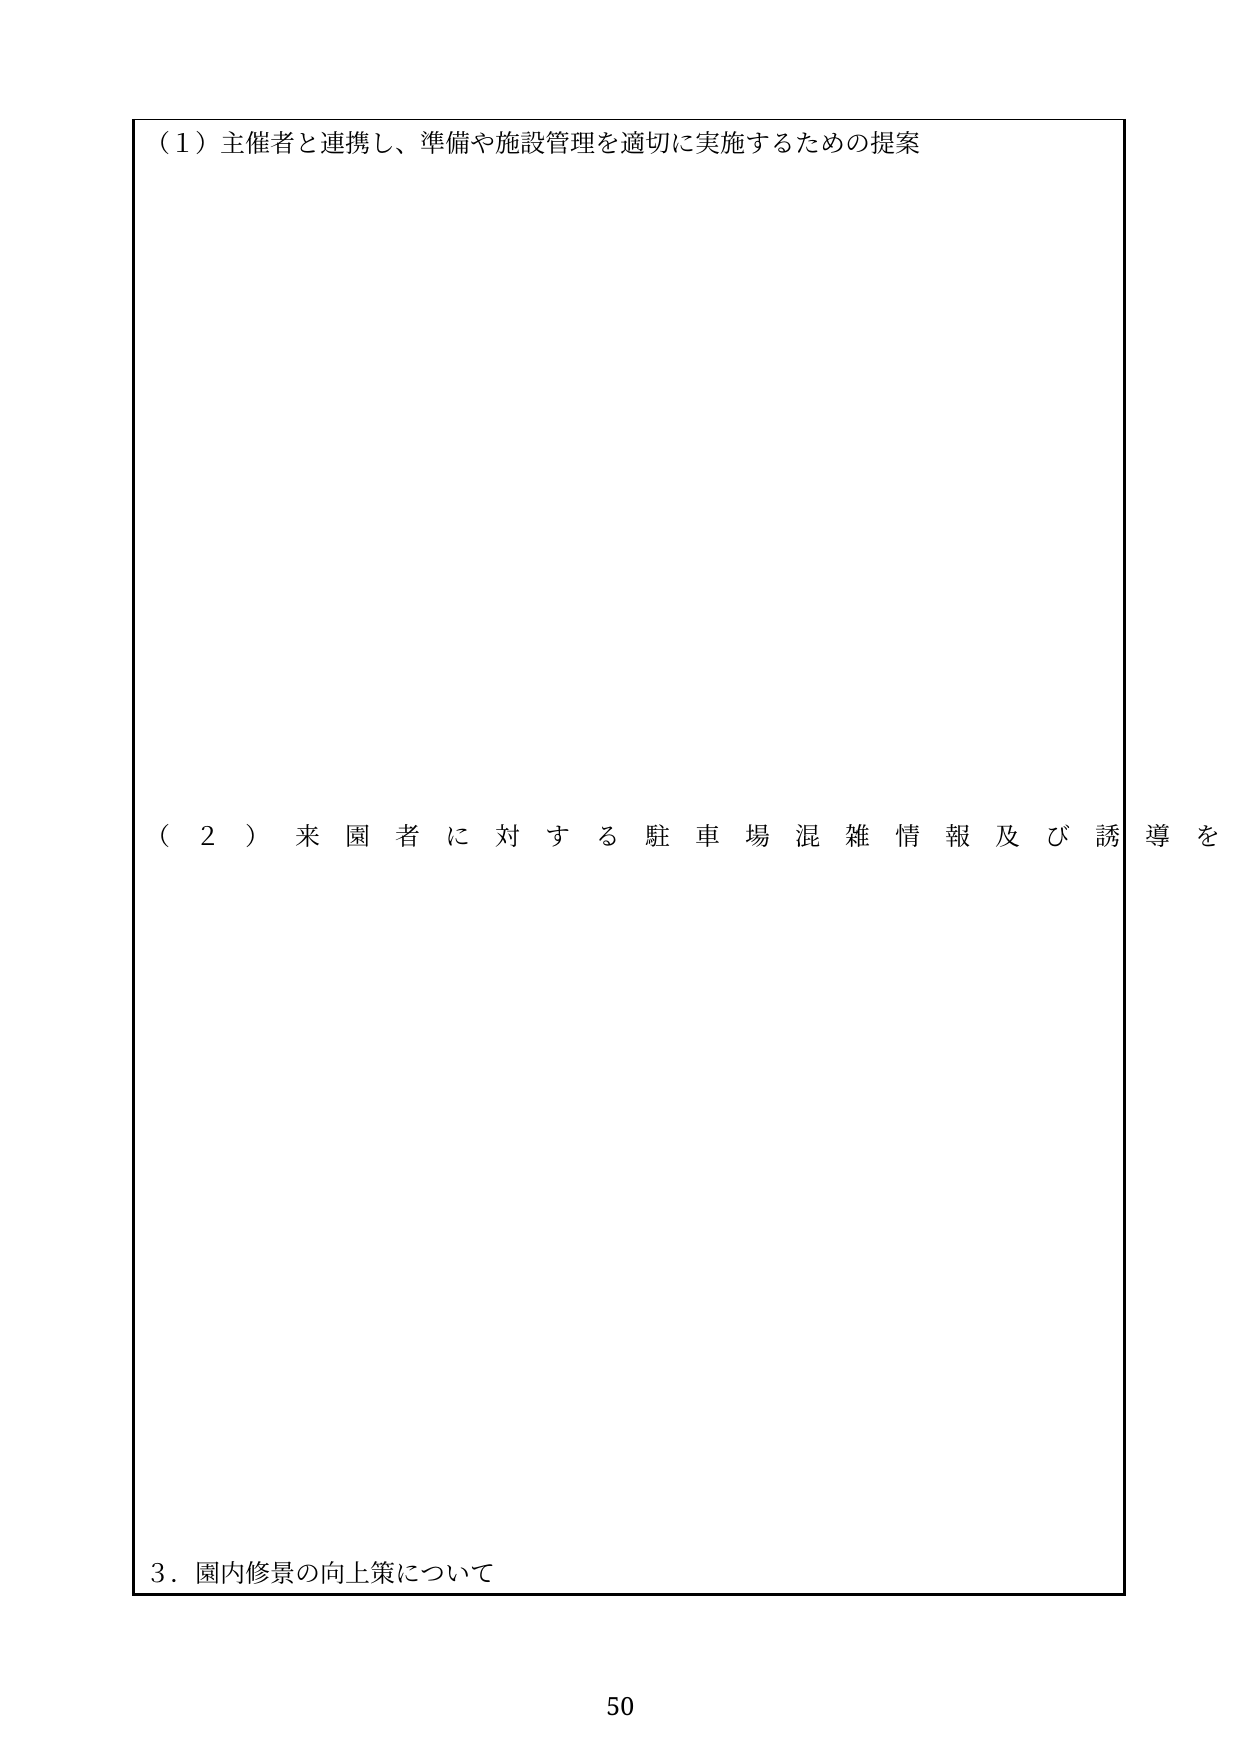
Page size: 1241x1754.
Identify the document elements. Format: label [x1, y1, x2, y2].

table_cell [135, 120, 1123, 1593]
